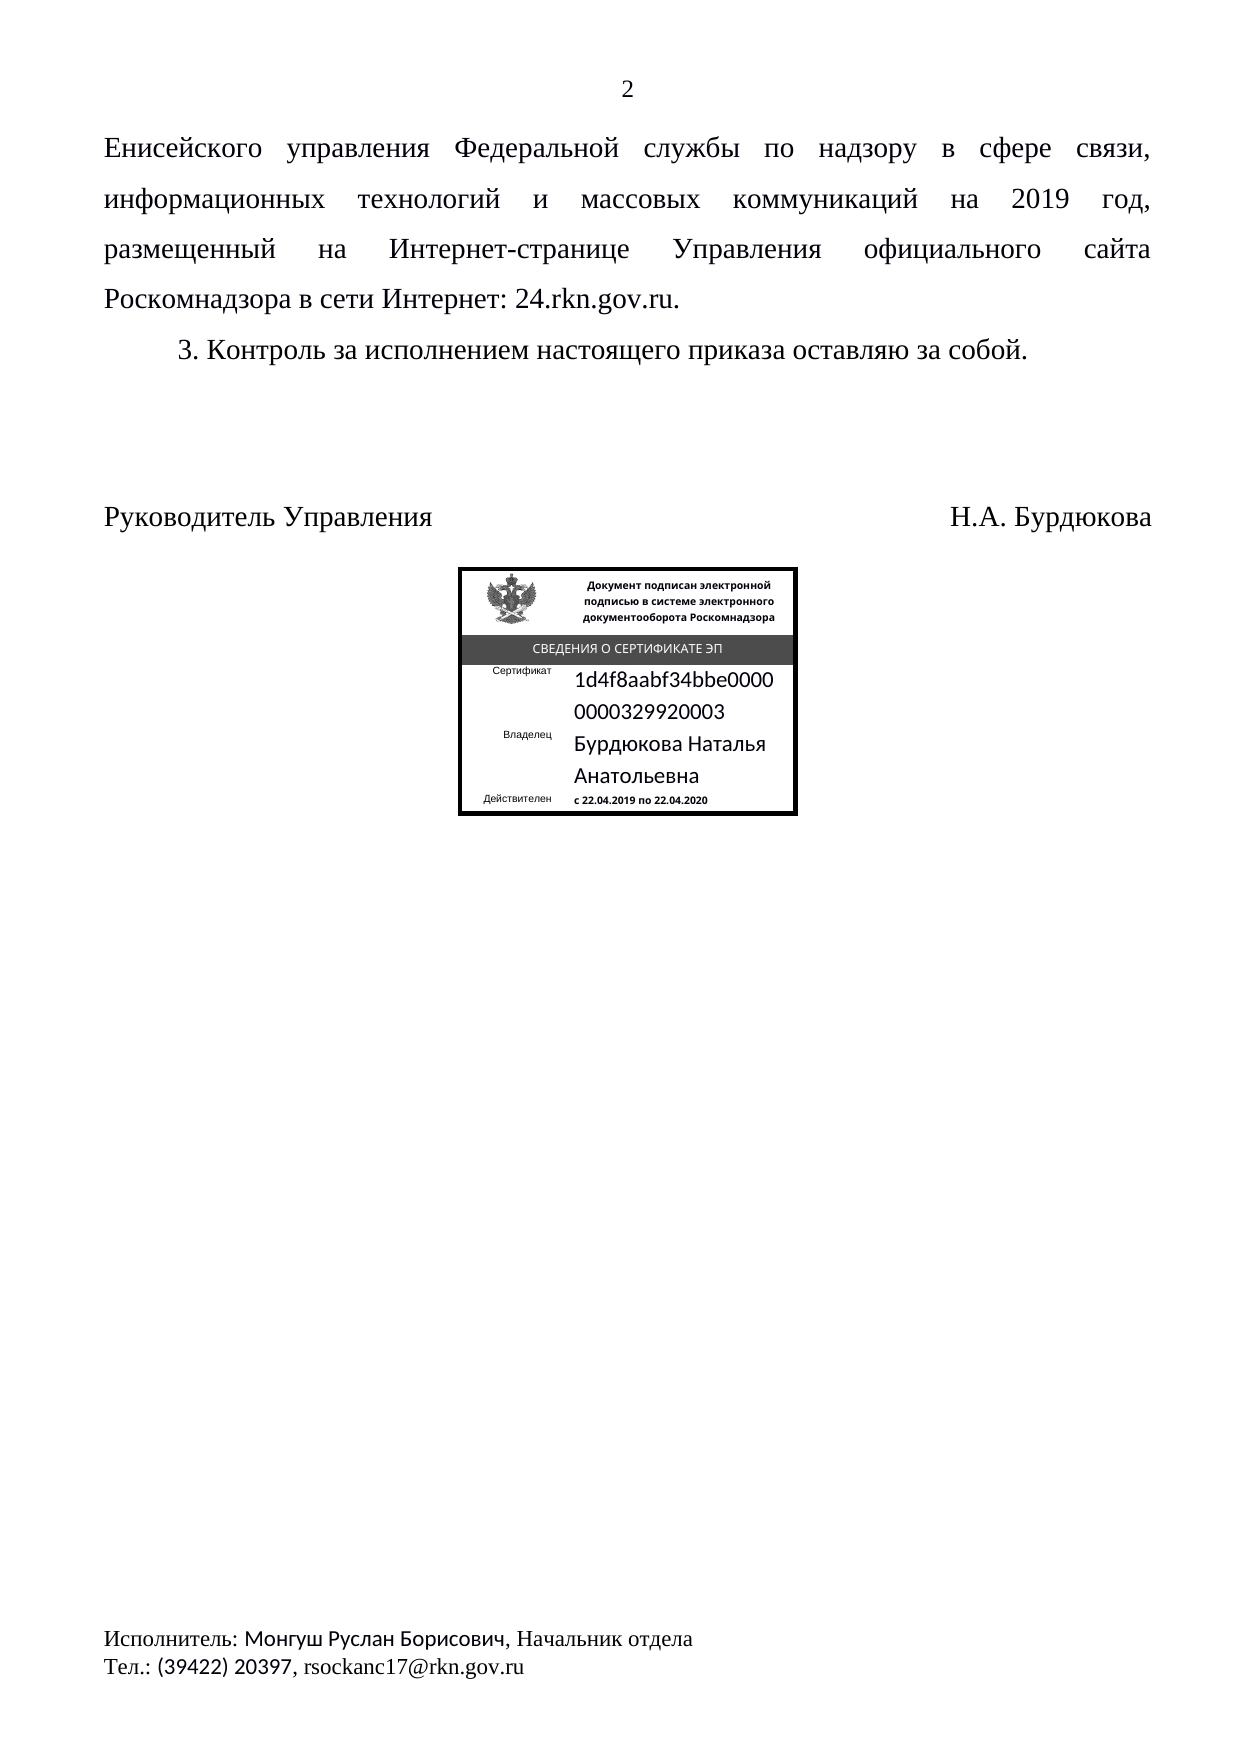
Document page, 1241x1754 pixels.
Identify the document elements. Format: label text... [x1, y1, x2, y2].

table_cell [563, 793, 793, 811]
table_header Документ подписан электронной подписью в системе электронного документооборота Роскомнадзора [563, 571, 793, 635]
table_cell [563, 729, 793, 793]
table_header [462, 571, 563, 635]
picture [471, 571, 552, 626]
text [103, 131, 1152, 315]
table_header Н.А. Бурдюкова [628, 500, 1163, 533]
table_header Руководитель Управления [92, 500, 628, 533]
table_cell Сертификат [462, 665, 563, 729]
text 3. Контроль за исполнением настоящего приказа оставляю за собой. [103, 332, 1152, 365]
table_cell [563, 665, 793, 729]
table_cell Действителен [462, 793, 563, 811]
table_cell СВЕДЕНИЯ О СЕРТИФИКАТЕ ЭП [462, 635, 793, 665]
table_cell Владелец [462, 729, 563, 793]
